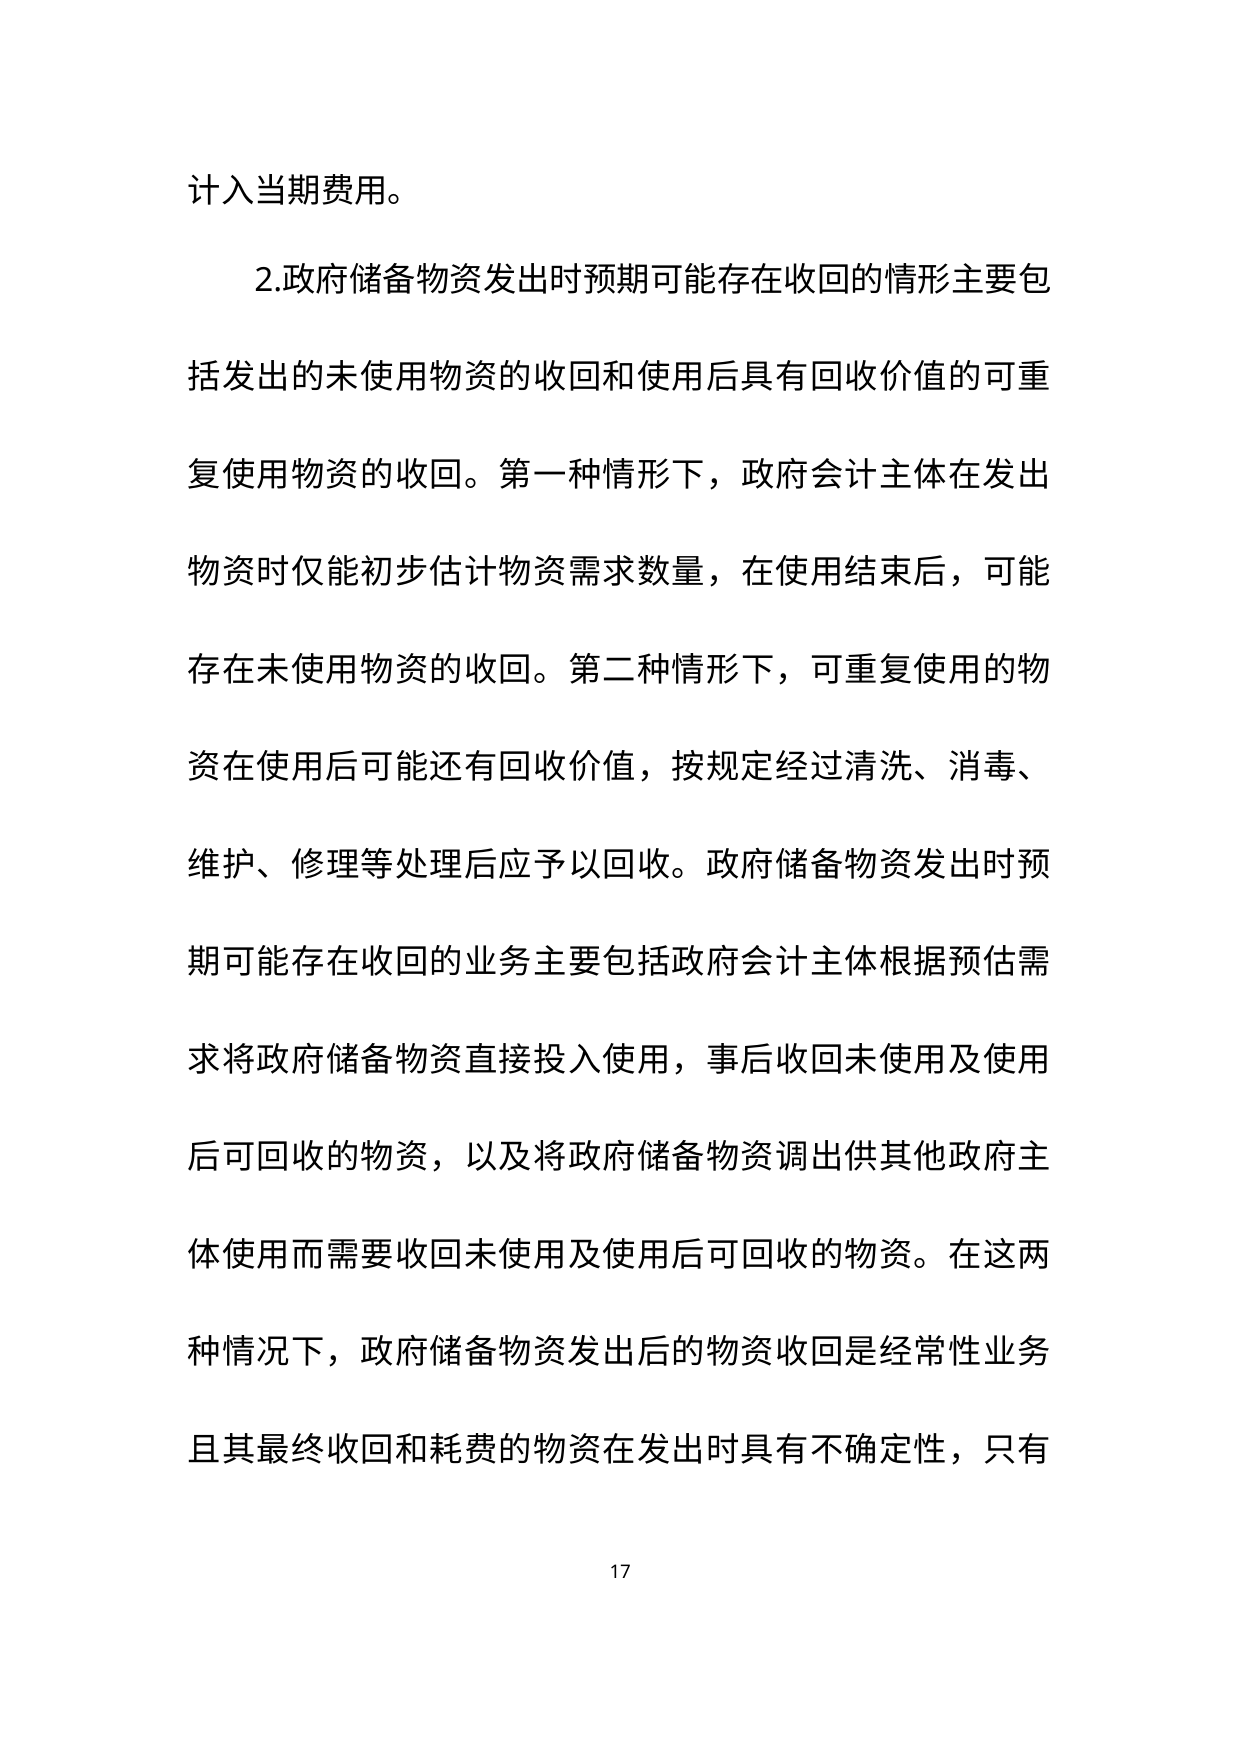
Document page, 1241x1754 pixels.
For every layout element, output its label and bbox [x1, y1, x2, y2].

text [187, 244, 1053, 1479]
text [187, 155, 1053, 220]
